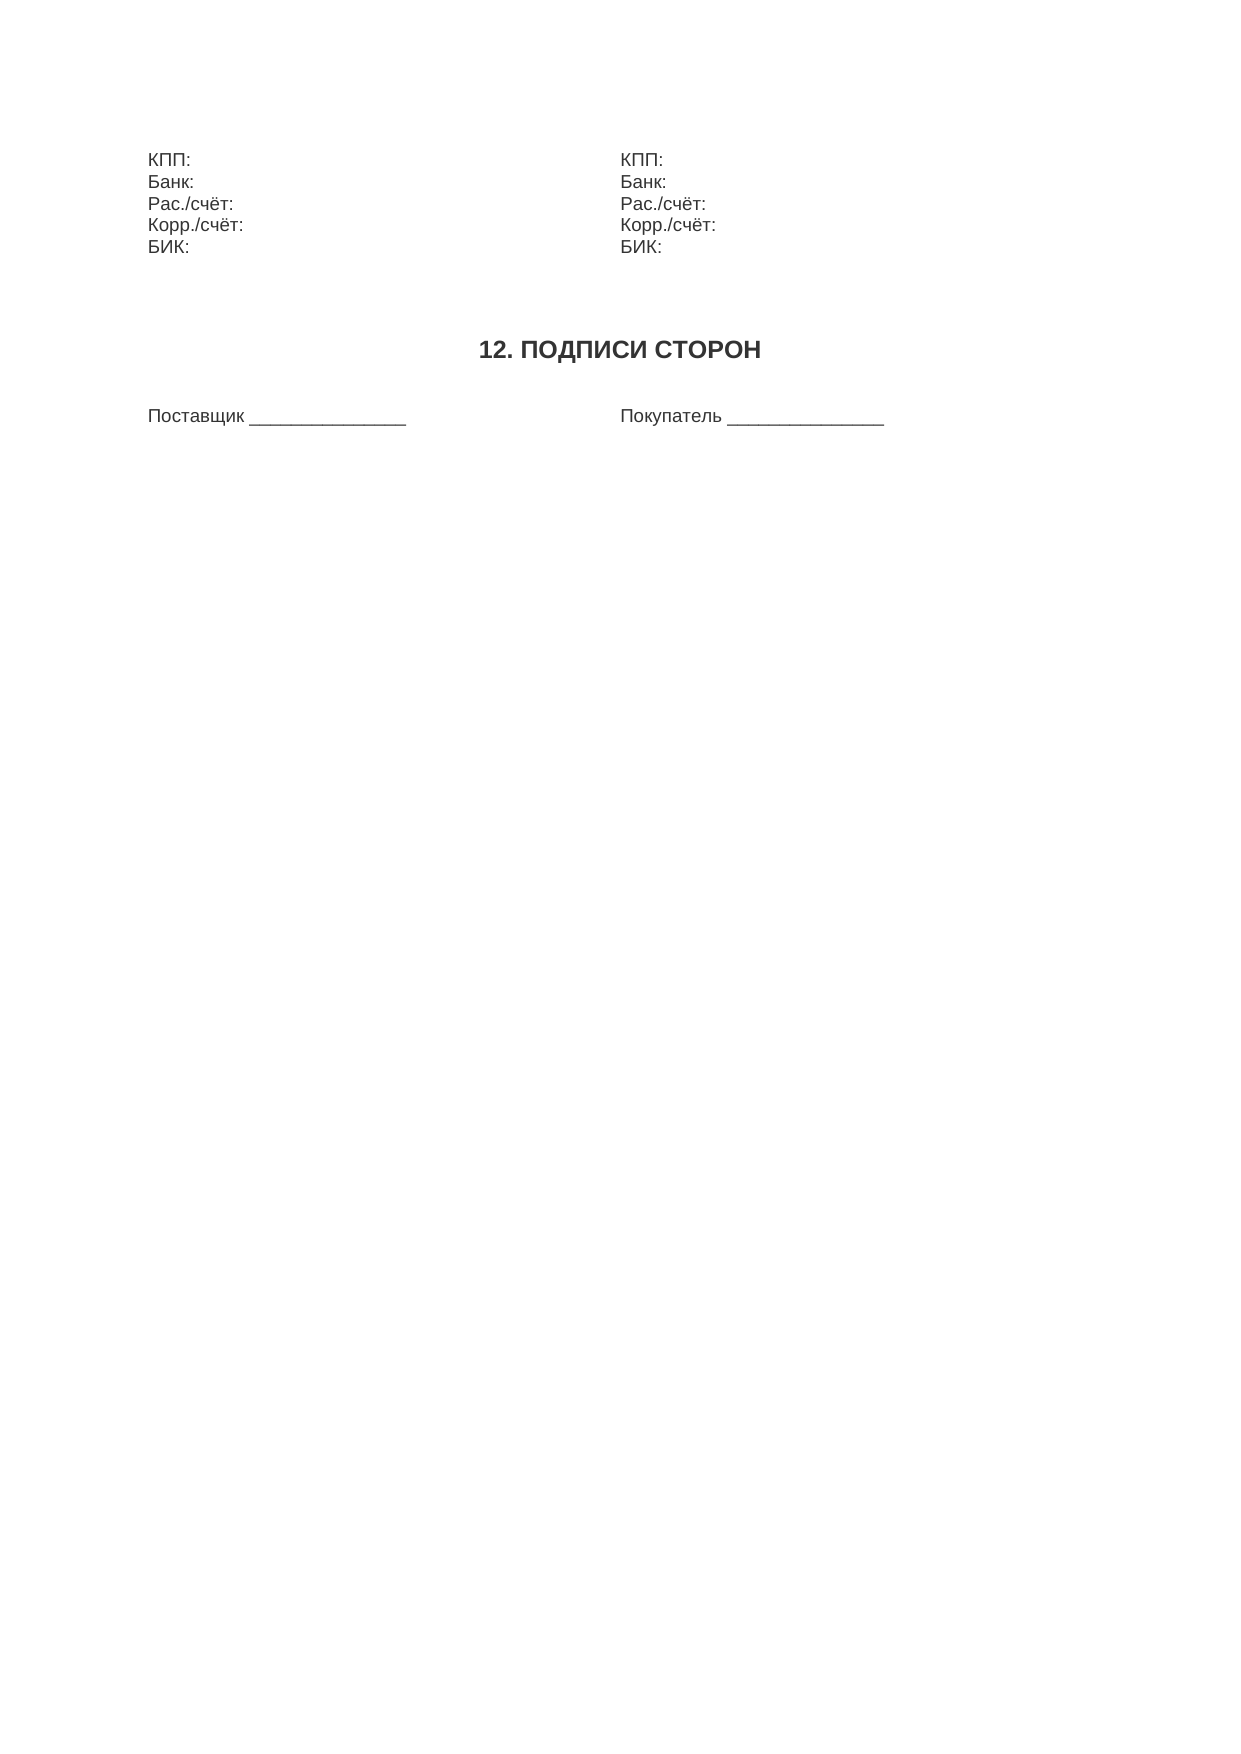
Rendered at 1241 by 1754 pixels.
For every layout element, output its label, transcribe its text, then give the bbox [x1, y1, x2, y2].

table_header Поставщик _______________ [137, 405, 608, 436]
text 12. ПОДПИСИ СТОРОН [148, 335, 1092, 363]
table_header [610, 149, 1080, 257]
table_header Покупатель _______________ [610, 405, 1080, 436]
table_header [137, 149, 608, 257]
